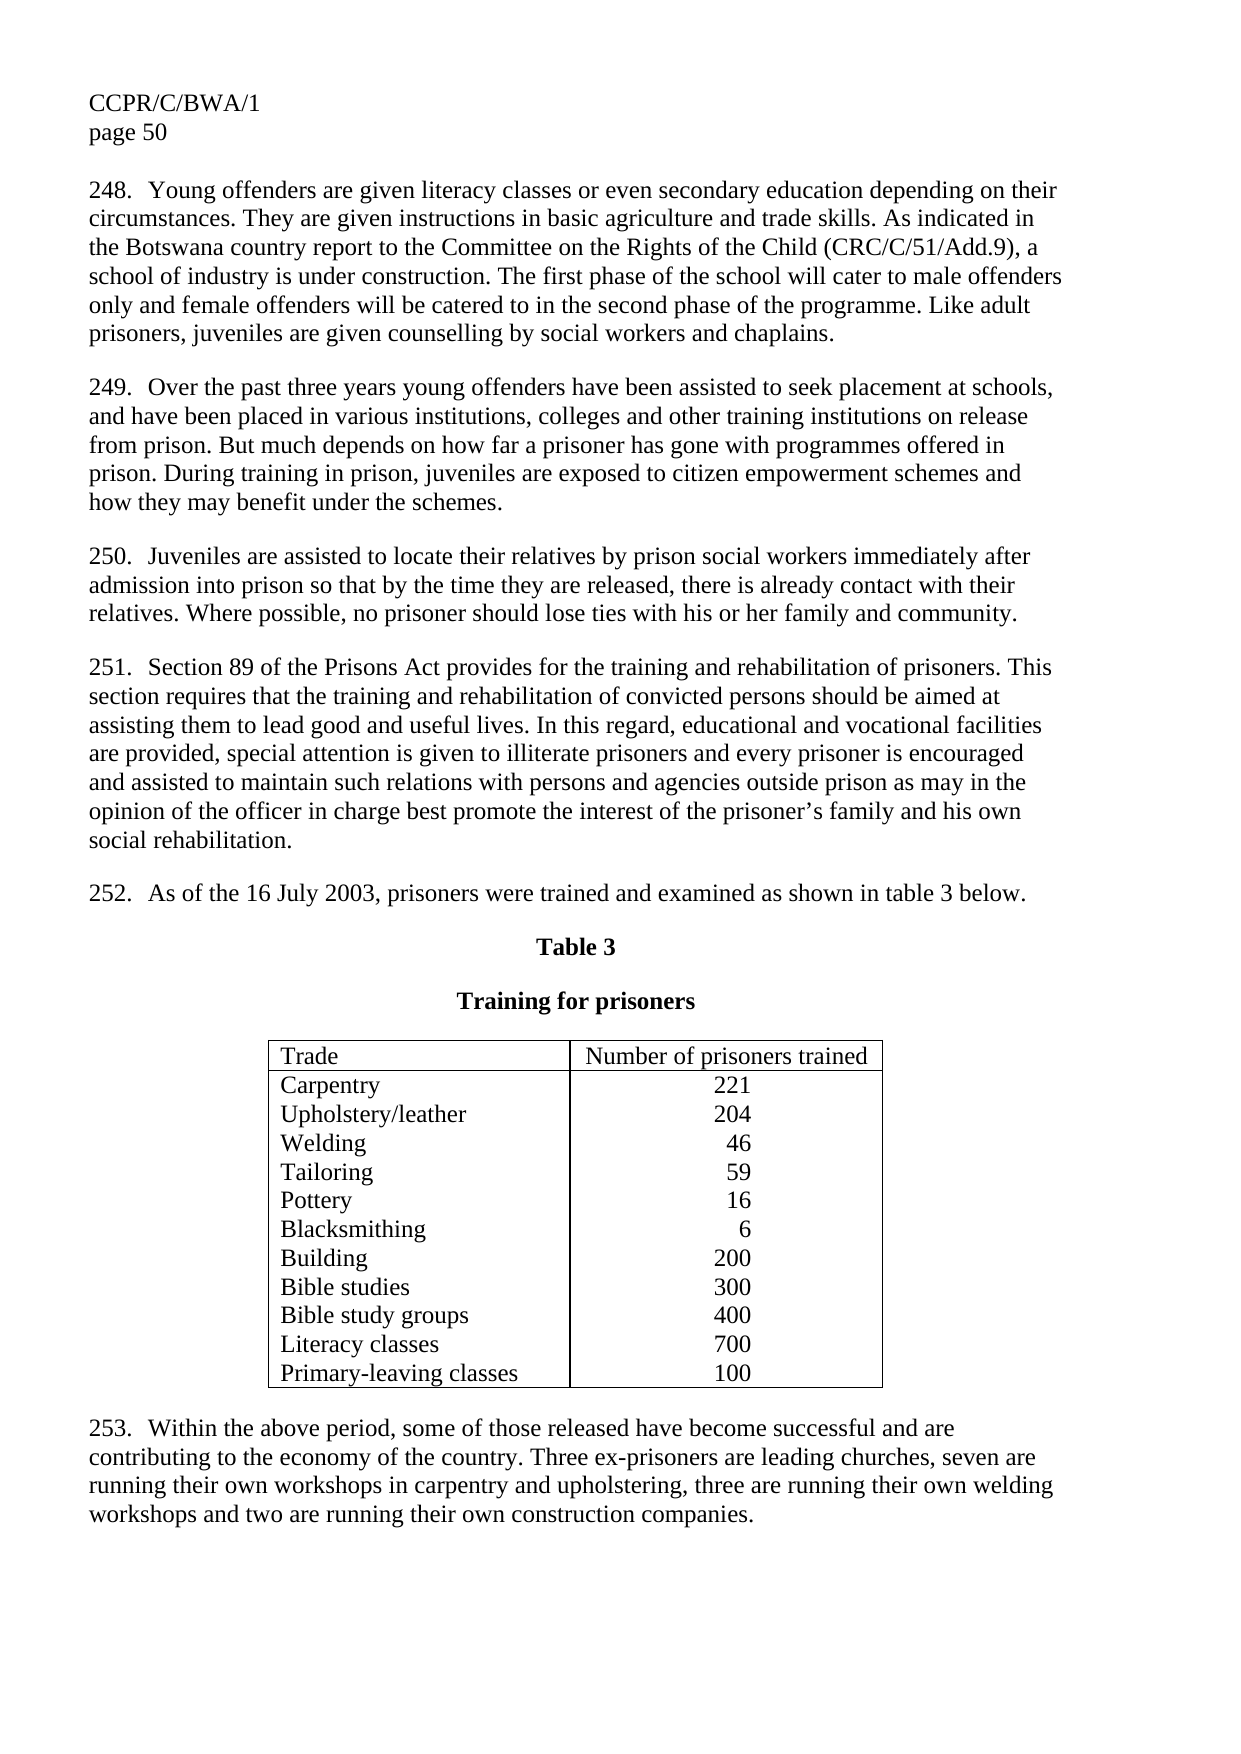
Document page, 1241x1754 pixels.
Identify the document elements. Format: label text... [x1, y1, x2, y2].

table_cell Bible studies [269, 1272, 569, 1301]
text 251. Section 89 of the Prisons Act provides for the training and rehabilitation of prisoners. This section requires that the training and rehabilitation of convicted persons should be aimed at assisting them to lead good and useful lives. In this regard, educational and vocational facilities are provided, special attention is given to illiterate prisoners and every prisoner is encouraged and assisted to maintain such relations with persons and agencies outside prison as may in the opinion of the officer in charge best promote the interest of the prisoner’s family and his own social rehabilitation. [88, 652, 1063, 853]
table_cell 700 [571, 1329, 882, 1358]
table_cell Welding [269, 1128, 569, 1157]
table_cell Literacy classes [269, 1329, 569, 1358]
table_cell Primary-leaving classes [269, 1358, 569, 1387]
subtitle Table 3 [88, 932, 1063, 961]
text 252. As of the 16 July 2003, prisoners were trained and examined as shown in table 3 below. [88, 878, 1063, 907]
table_header Trade [269, 1041, 569, 1069]
table_cell Pottery [269, 1186, 569, 1214]
table_cell Bible study groups [269, 1301, 569, 1329]
table_header Number of prisoners trained [571, 1041, 882, 1069]
table_cell 16 [571, 1186, 882, 1214]
table_cell 59 [571, 1157, 882, 1186]
table_cell Tailoring [269, 1157, 569, 1186]
table_cell 200 [571, 1243, 882, 1272]
table_cell 400 [571, 1301, 882, 1329]
table_cell 6 [571, 1214, 882, 1243]
table_cell 100 [571, 1358, 882, 1387]
table_cell Upholstery/leather [269, 1099, 569, 1128]
text 253. Within the above period, some of those released have become successful and are contributing to the economy of the country. Three ex-prisoners are leading churches, seven are running their own workshops in carpentry and upholstering, three are running their own welding workshops and two are running their own construction companies. [88, 1413, 1063, 1528]
table_cell Blacksmithing [269, 1214, 569, 1243]
table_cell 221 [571, 1071, 882, 1099]
text 248. Young offenders are given literacy classes or even secondary education depending on their circumstances. They are given instructions in basic agriculture and trade skills. As indicated in the Botswana country report to the Committee on the Rights of the Child (CRC/C/51/Add.9), a school of industry is under construction. The first phase of the school will cater to male offenders only and female offenders will be catered to in the second phase of the programme. Like adult prisoners, juveniles are given counselling by social workers and chaplains. [88, 175, 1063, 347]
table_cell Building [269, 1243, 569, 1272]
table_cell Carpentry [269, 1071, 569, 1099]
table_cell 46 [571, 1128, 882, 1157]
text 249. Over the past three years young offenders have been assisted to seek placement at schools, and have been placed in various institutions, colleges and other training institutions on release from prison. But much depends on how far a prisoner has gone with programmes offered in prison. During training in prison, juveniles are exposed to citizen empowerment schemes and how they may benefit under the schemes. [88, 372, 1063, 516]
text 250. Juveniles are assisted to locate their relatives by prison social workers immediately after admission into prison so that by the time they are released, there is already contact with their relatives. Where possible, no prisoner should lose ties with his or her family and community. [88, 541, 1063, 627]
table_cell 300 [571, 1272, 882, 1301]
table_cell 204 [571, 1099, 882, 1128]
subtitle Training for prisoners [88, 986, 1063, 1015]
